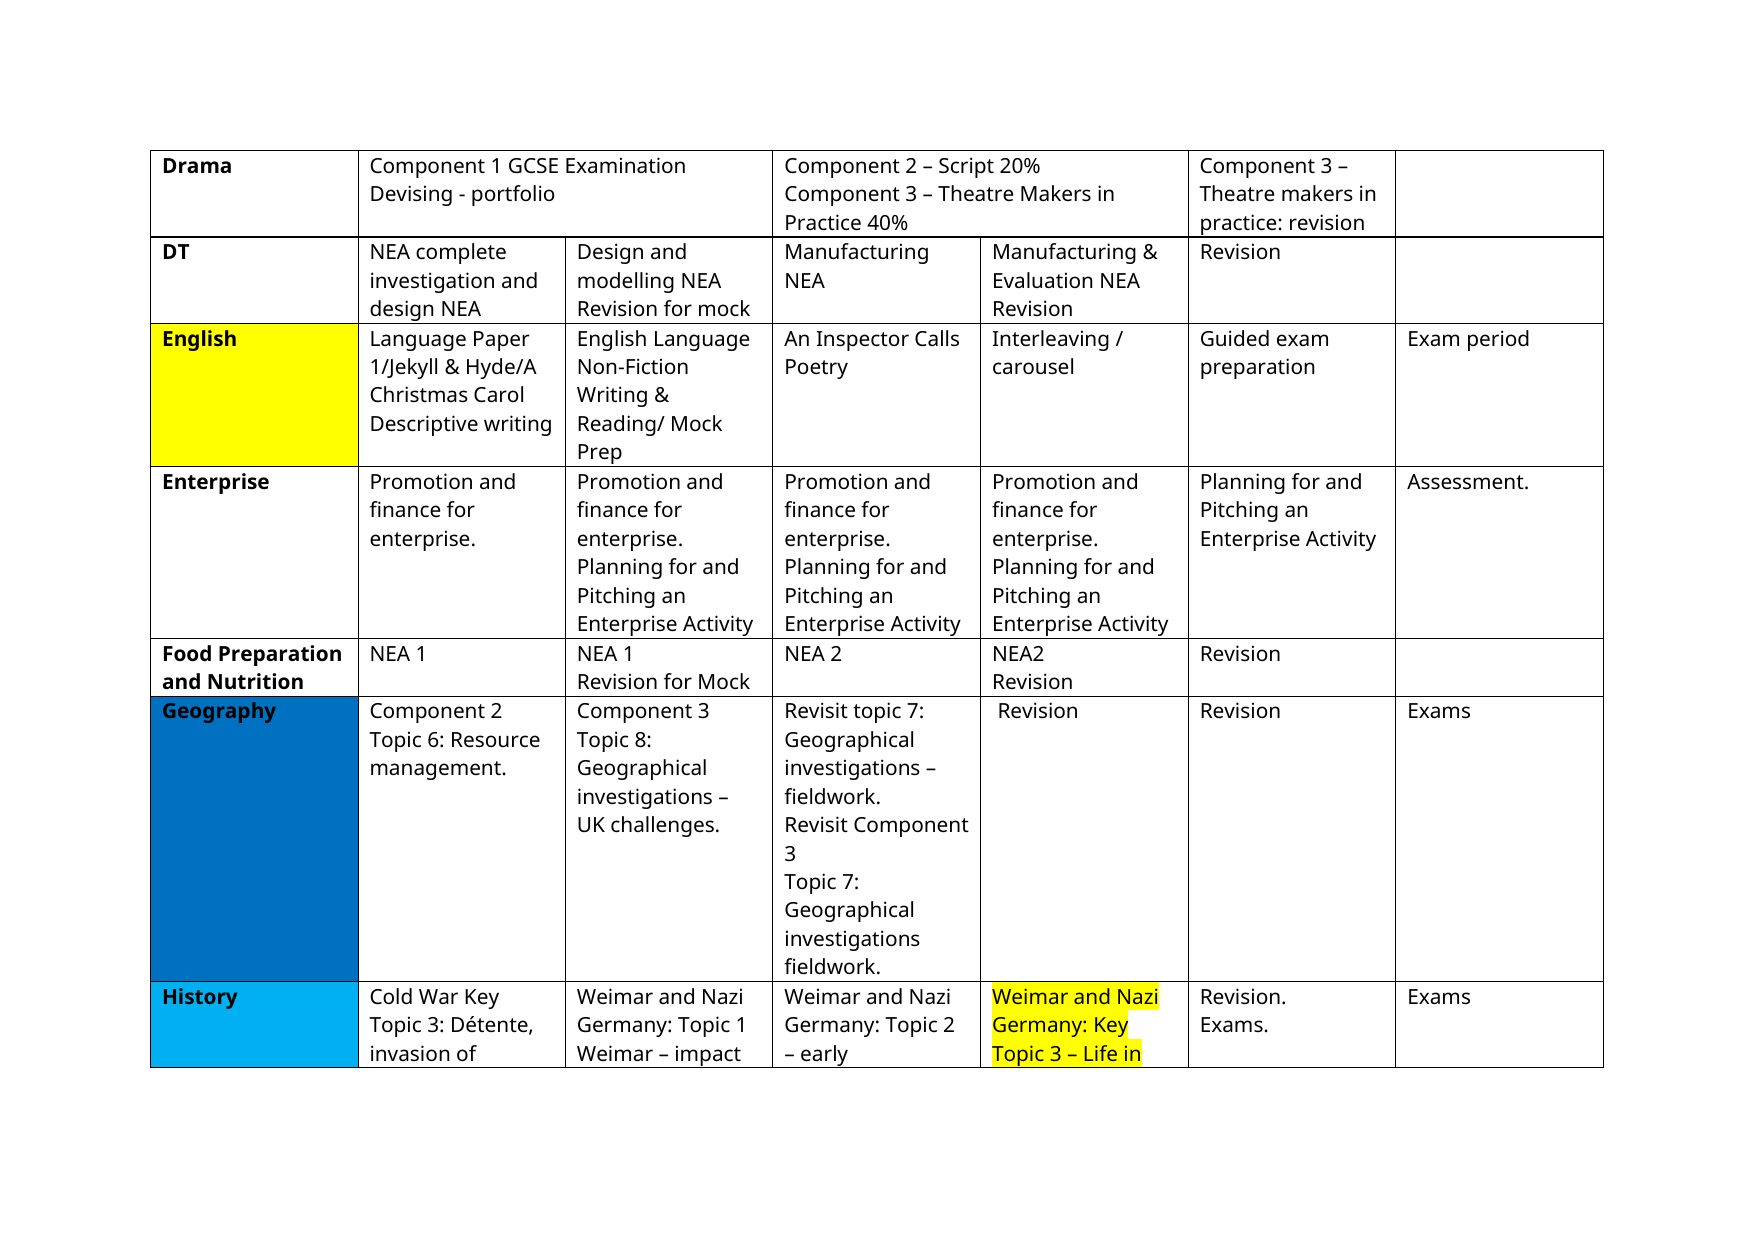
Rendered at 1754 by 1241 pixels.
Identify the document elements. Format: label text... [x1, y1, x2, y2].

table_cell Promotion and finance for enterprise. Planning for and Pitching an Enterprise Activity [981, 467, 1188, 638]
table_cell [566, 982, 772, 1067]
table_cell Revisit topic 7: Geographical investigations – fieldwork. Revisit Component 3 Topic 7: Geographical investigations fieldwork. [773, 697, 980, 981]
table_cell Component 2 Topic 6: Resource management. [359, 697, 565, 981]
table_cell NEA 1 [359, 639, 565, 696]
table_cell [773, 982, 980, 1067]
table_cell Revision [1189, 238, 1395, 323]
table_cell English Language Non-Fiction Writing & Reading/ Mock Prep [566, 324, 772, 466]
table_cell Revision [1189, 697, 1395, 981]
table_cell Promotion and finance for enterprise. [359, 467, 565, 638]
table_cell Interleaving / carousel [981, 324, 1188, 466]
table_cell English [151, 324, 358, 466]
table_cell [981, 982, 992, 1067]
table_cell History [151, 982, 358, 1067]
table_cell NEA 2 [773, 639, 980, 696]
table_cell Manufacturing & Evaluation NEA Revision [981, 238, 1188, 323]
table_cell Revision [981, 697, 1188, 981]
table_cell Component 3 – Theatre makers in practice: revision [1189, 151, 1395, 236]
table_cell Component 2 – Script 20% Component 3 – Theatre Makers in Practice 40% [773, 151, 1188, 236]
table_cell NEA complete investigation and design NEA [359, 238, 565, 323]
table_cell Manufacturing NEA [773, 238, 980, 323]
table_cell Exams [1396, 697, 1603, 981]
table_cell Food Preparation and Nutrition [151, 639, 358, 696]
table_cell Enterprise [151, 467, 358, 638]
table_cell Geography [151, 697, 358, 981]
table_cell NEA 1 Revision for Mock [566, 639, 772, 696]
table_cell Component 1 GCSE Examination Devising - portfolio [359, 151, 772, 236]
table_cell Promotion and finance for enterprise. Planning for and Pitching an Enterprise Activity [773, 467, 980, 638]
table_cell NEA2 Revision [981, 639, 1188, 696]
table_cell [1396, 639, 1603, 696]
table_cell Revision. Exams. [1189, 982, 1395, 1067]
table_cell Guided exam preparation [1189, 324, 1395, 466]
table_cell DT [151, 238, 358, 323]
table_cell Revision [1189, 639, 1395, 696]
table_cell An Inspector Calls Poetry [773, 324, 980, 466]
table_cell Assessment. [1396, 467, 1603, 638]
table_cell Promotion and finance for enterprise. Planning for and Pitching an Enterprise Activity [566, 467, 772, 638]
table_cell Component 3 Topic 8: Geographical investigations – UK challenges. [566, 697, 772, 981]
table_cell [359, 982, 565, 1067]
table_cell [1396, 151, 1603, 236]
table_cell [1396, 238, 1603, 323]
table_cell Design and modelling NEA Revision for mock [566, 238, 772, 323]
table_cell Drama [151, 151, 358, 236]
table_cell Planning for and Pitching an Enterprise Activity [1189, 467, 1395, 638]
table_cell Language Paper 1/Jekyll & Hyde/A Christmas Carol Descriptive writing [359, 324, 565, 466]
table_cell Exam period [1396, 324, 1603, 466]
table_cell Exams [1396, 982, 1603, 1067]
